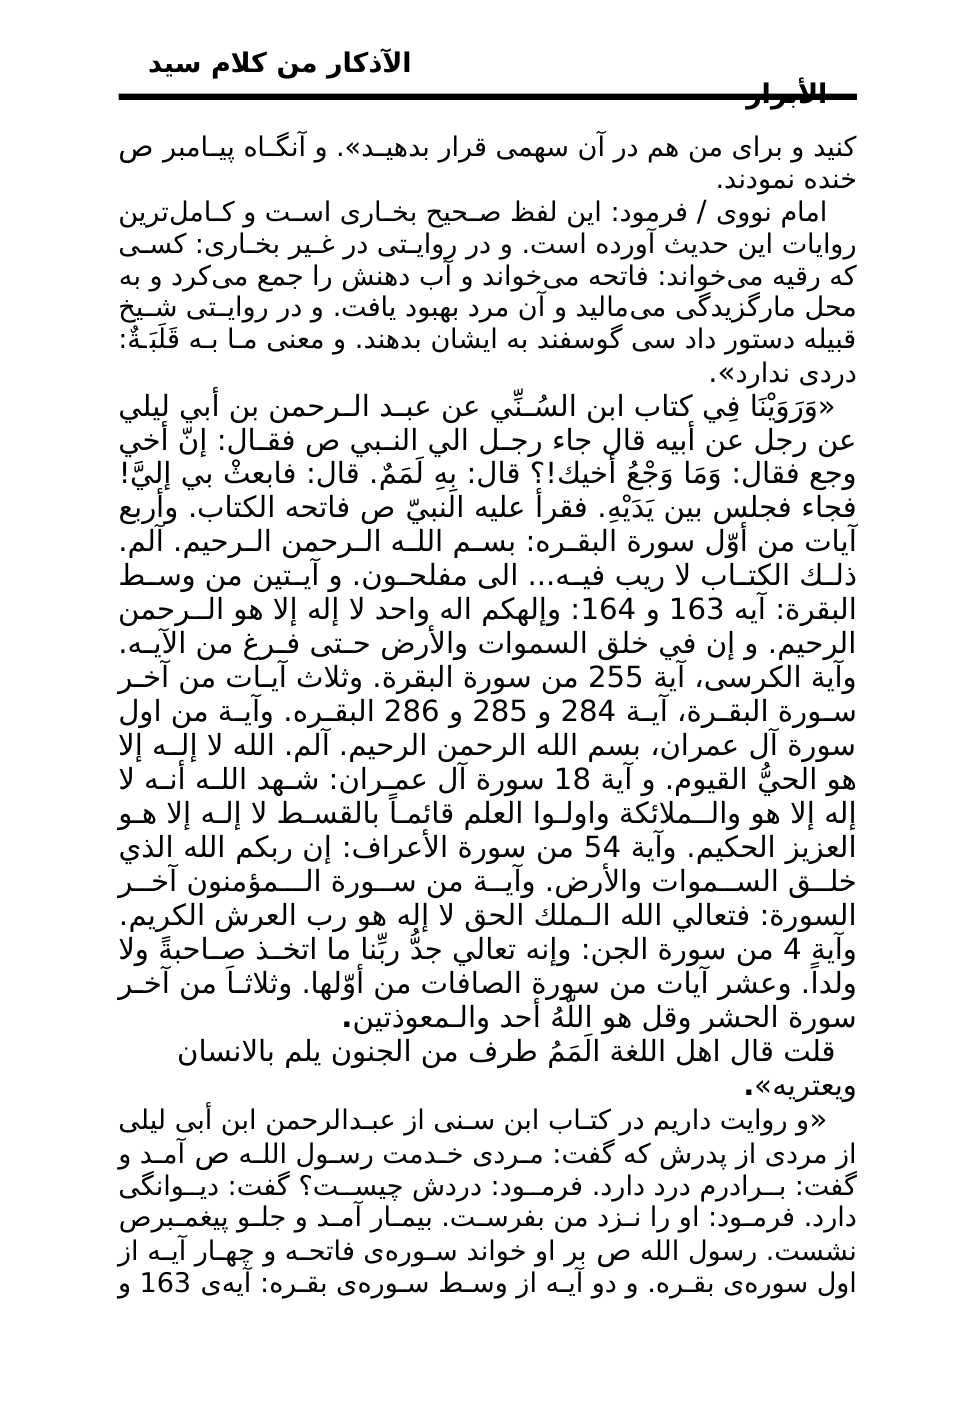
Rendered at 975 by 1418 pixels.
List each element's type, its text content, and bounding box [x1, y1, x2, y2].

text قلت قال اهل اللغة الَمَمُ طرف من الجنون يلم بالانسان ويعتريه». [118, 1034, 857, 1102]
text امام نووی / فرمود: این لفظ صحیح بخاری است و کامل‌ترین روایات این حدیث آورده است. و در روایتی در غیر بخاری: کسی که رقیه می‌خواند: فاتحه می‌خواند و آب دهنش را جمع می‌کرد و به محل مارگزیدگی می‌مالید و آن مرد بهبود یافت. و در روایتی شیخ قبیله دستور داد سی گوسفند به ایشان بدهند. و معنی ما به قَلَبَةٌ: دردی ندارد». [118, 195, 857, 389]
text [118, 1102, 857, 1298]
text «وَرَوَيْنَا فِي كتاب ابن السُنِّي عن عبد الرحمن بن أبي ليلي عن رجل عن أبيه قال جاء رجل الي النبي ص فقال: إنّ أخي وجع فقال: وَمَا وَجْعُ أخيك!؟ قال: بِهِ لَمَمٌ. قال: فابعثْ بي إليَّ! فجاء فجلس بين يَدَيْهِ. فقرأ عليه النبيّ ص فاتحه الكتاب. وأربع آيات من أوّل سورة البقره: بسم الله الرحمن الرحيم. آلم. ذلك الكتاب لا ريب فيه... الى مفلحون. و آيتين من وسط البقرة: آيه 163 و 164: وإلهكم اله واحد لا إله إلا هو الرحمن الرحيم. و إن في خلق السموات والأرض حتى فرغ من الآيه. وآية الكرسى، آية 255 من سورة البقرة. وثلاث آيات من آخر سورة البقرة، آية 284 و 285 و 286 البقره. وآية من اول سورة آل عمران، بسم الله الرحمن الرحيم. آلم. الله لا إله إلا هو الحيُّ القيوم. و آية 18 سورة آل عمران: شهد الله أنه لا إله إلا هو والـملائكة واولوا العلم قائماً بالقسط لا إله إلا هو العزيز الحكيم. وآية 54 من سورة الأعراف: إن ربكم الله الذي خلق السموات والأرض. وآية من سورة الـمؤمنون آخر السورة: فتعالي الله الـملك الحق لا إله هو رب العرش الكريم. وآية 4 من سورة الجن: وإنه تعالي جدُّ ربِّنا ما اتخذ صاحبةً ولا ولداً. وعشر آيات من سورة الصافات من أوّلها. وثلاثاَ من آخر سورة الحشر وقل هو اللّهُ أحد والـمعوذتين. [118, 389, 857, 1034]
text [118, 129, 857, 195]
